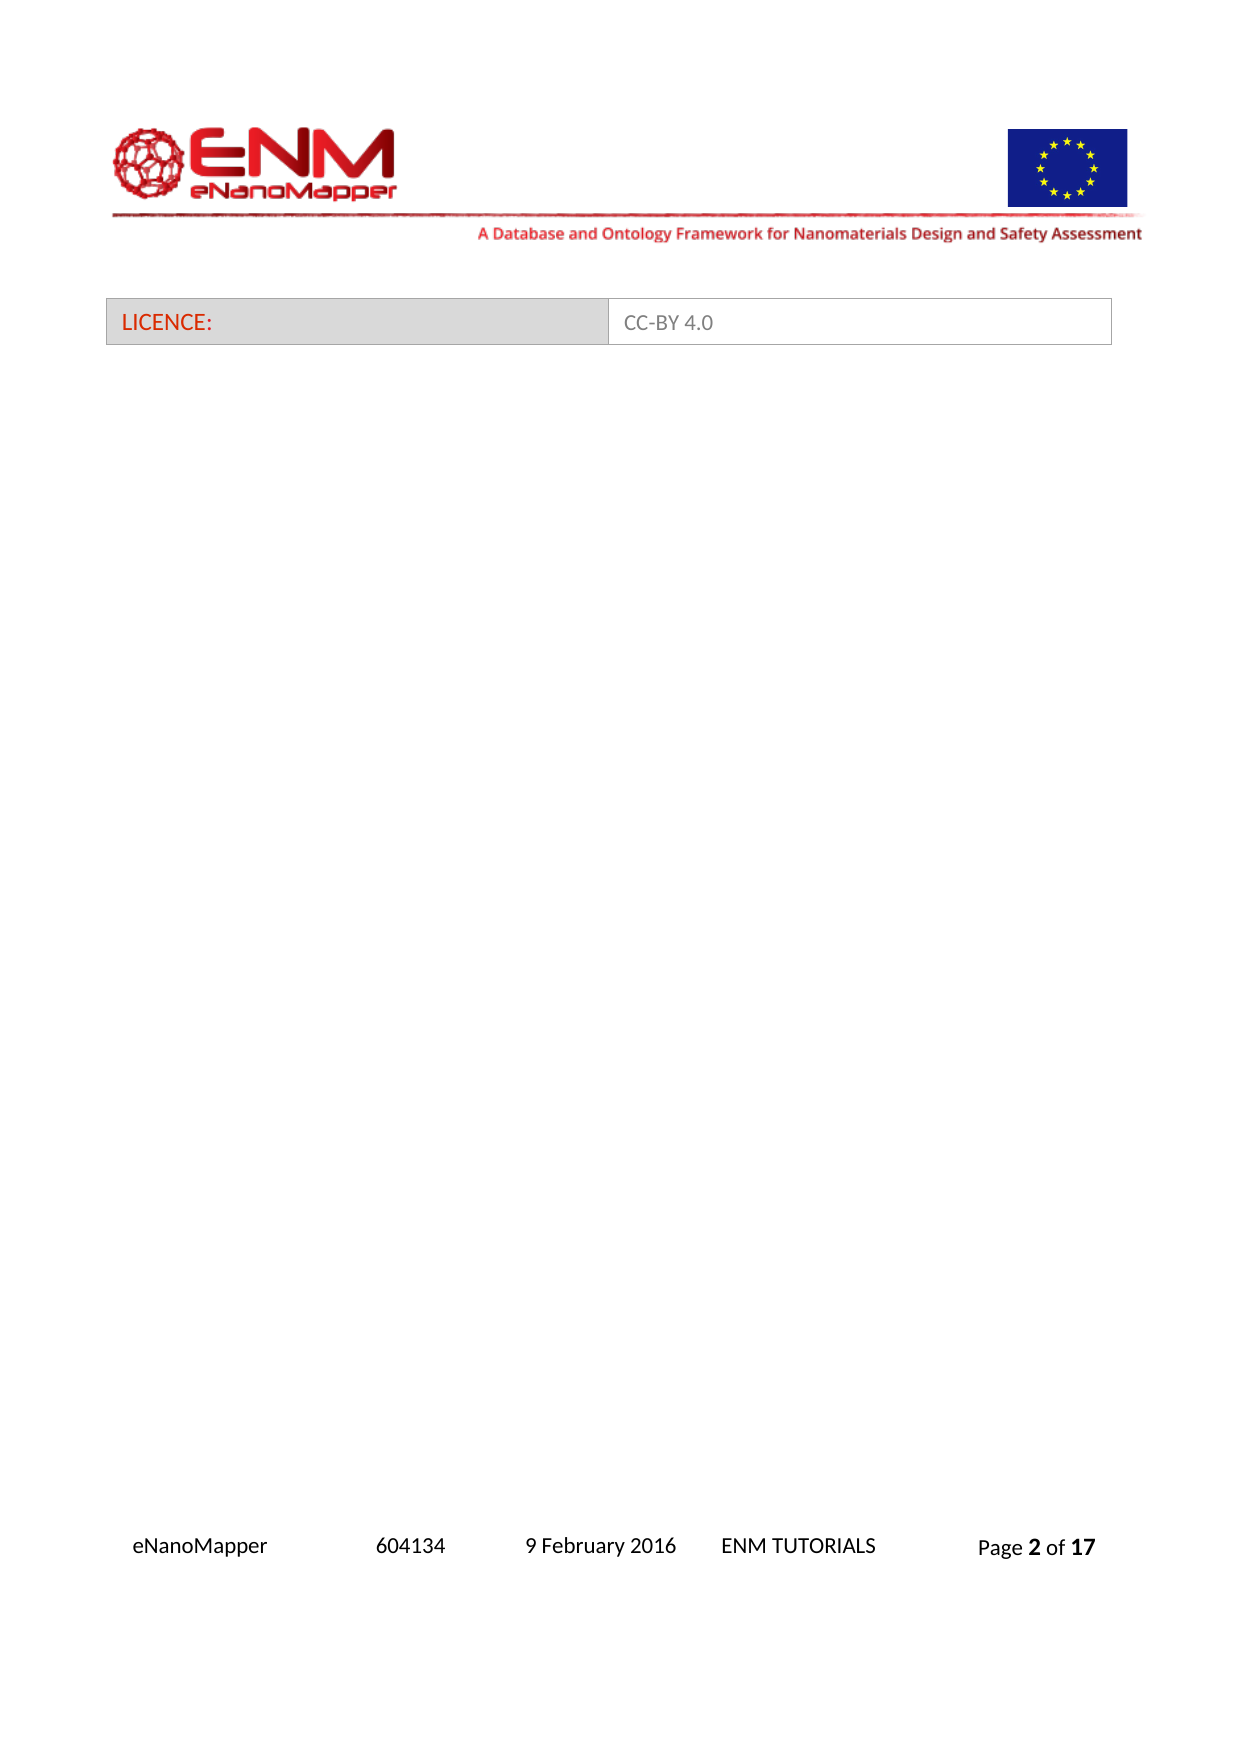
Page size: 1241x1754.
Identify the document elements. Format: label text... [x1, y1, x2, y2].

table_cell LICENCE: [107, 299, 608, 344]
table_cell CC-BY 4.0 [609, 299, 1111, 344]
picture [104, 126, 1151, 298]
